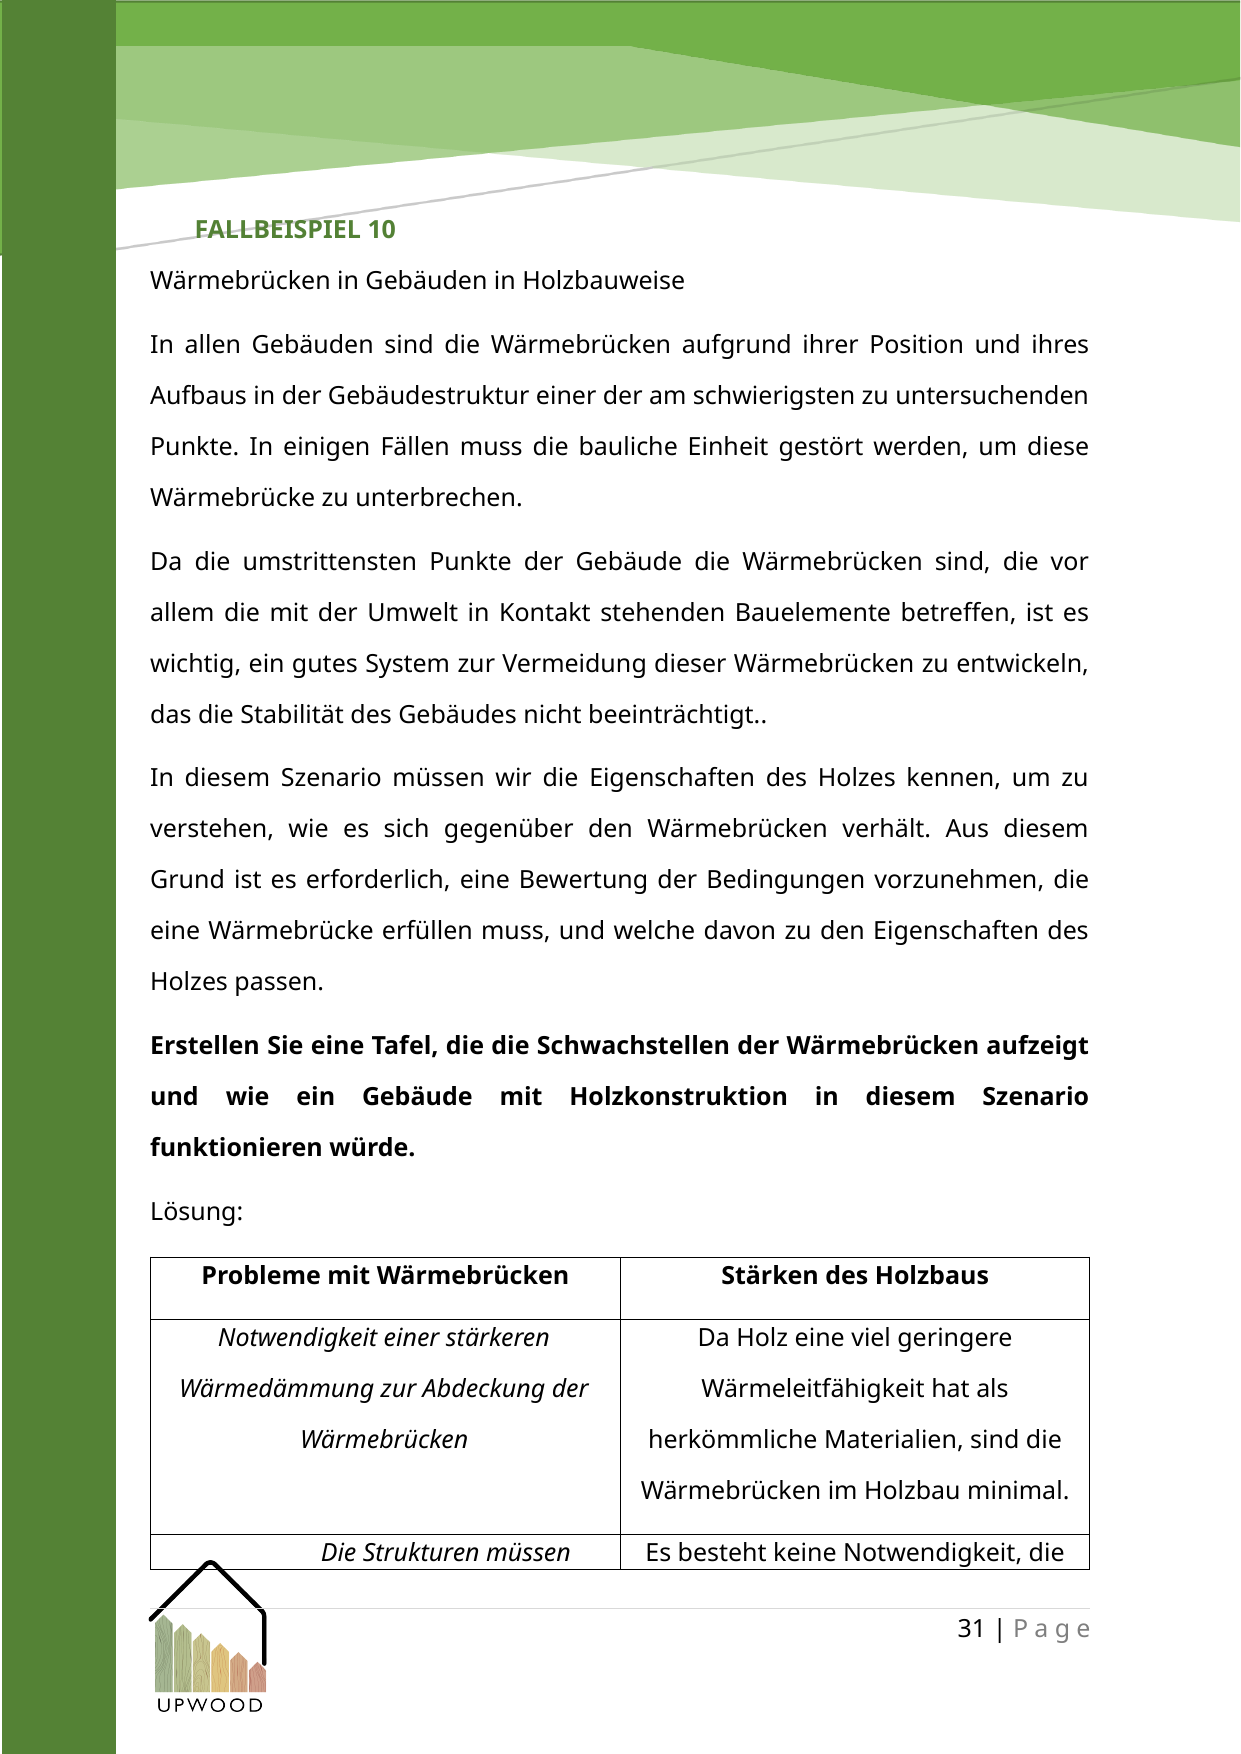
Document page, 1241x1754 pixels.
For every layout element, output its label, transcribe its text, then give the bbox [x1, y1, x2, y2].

subtitle FALLBEISPIEL 10 [194, 211, 1090, 245]
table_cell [151, 1535, 620, 1569]
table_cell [621, 1535, 1089, 1569]
table_header Stärken des Holzbaus [621, 1258, 1089, 1318]
table_cell Da Holz eine viel geringere Wärmeleitfähigkeit hat als herkömmliche Materialien, sind die Wärmebrücken im Holzbau minimal. [621, 1320, 1089, 1533]
table_cell Notwendigkeit einer stärkeren Wärmedämmung zur Abdeckung der Wärmebrücken [151, 1320, 620, 1533]
text Lösung: [150, 1193, 1090, 1227]
text In diesem Szenario müssen wir die Eigenschaften des Holzes kennen, um zu verstehen, wie es sich gegenüber den Wärmebrücken verhält. Aus diesem Grund ist es erforderlich, eine Bewertung der Bedingungen vorzunehmen, die eine Wärmebrücke erfüllen muss, und welche davon zu den Eigenschaften des Holzes passen. [150, 760, 1090, 998]
picture [116, 46, 1241, 283]
text Erstellen Sie eine Tafel, die die Schwachstellen der Wärmebrücken aufzeigt und wie ein Gebäude mit Holzkonstruktion in diesem Szenario funktionieren würde. [150, 1027, 1090, 1164]
picture [148, 1560, 267, 1712]
text Da die umstrittensten Punkte der Gebäude die Wärmebrücken sind, die vor allem die mit der Umwelt in Kontakt stehenden Bauelemente betreffen, ist es wichtig, ein gutes System zur Vermeidung dieser Wärmebrücken zu entwickeln, das die Stabilität des Gebäudes nicht beeinträchtigt.. [150, 543, 1090, 730]
text In allen Gebäuden sind die Wärmebrücken aufgrund ihrer Position und ihres Aufbaus in der Gebäudestruktur einer der am schwierigsten zu untersuchenden Punkte. In einigen Fällen muss die bauliche Einheit gestört werden, um diese Wärmebrücke zu unterbrechen. [150, 326, 1090, 514]
text Wärmebrücken in Gebäuden in Holzbauweise [150, 263, 1090, 297]
table_header Probleme mit Wärmebrücken [151, 1258, 620, 1318]
